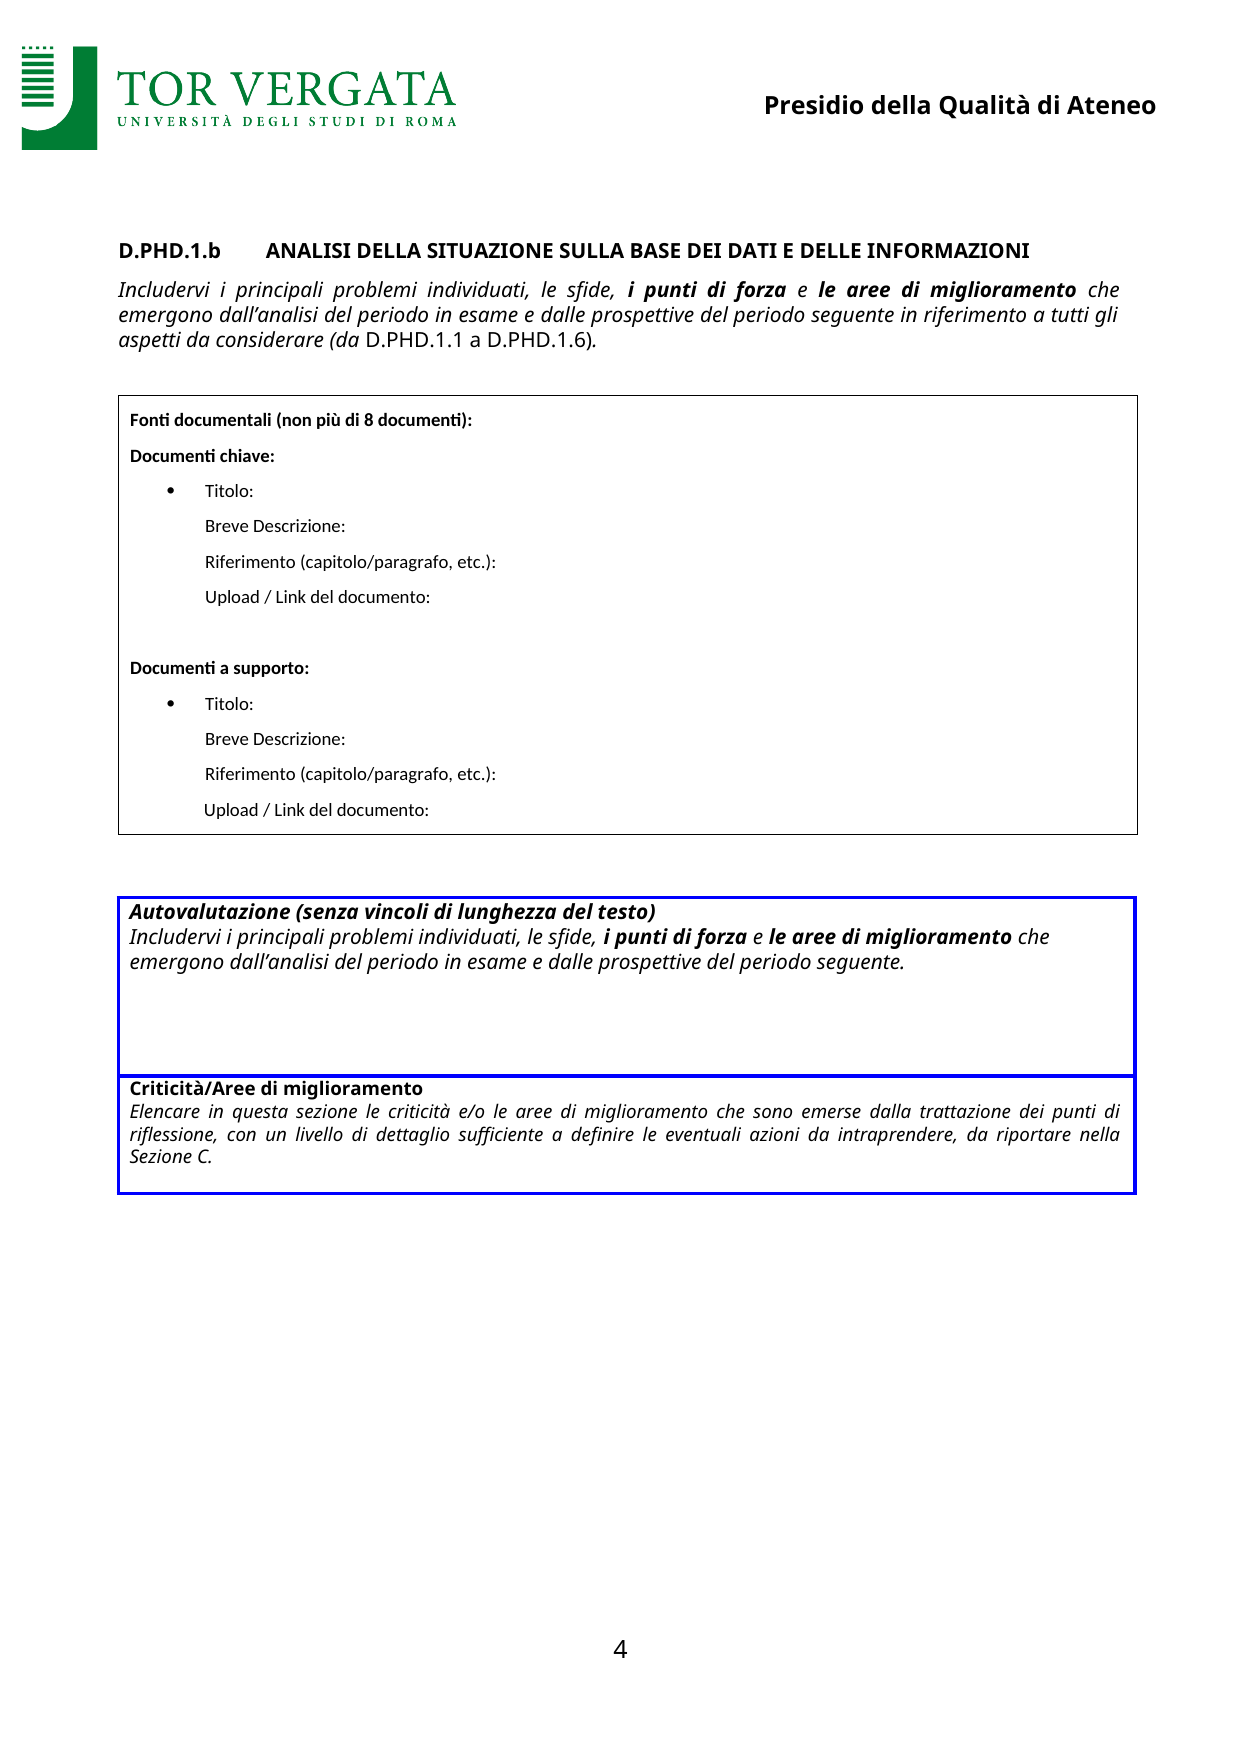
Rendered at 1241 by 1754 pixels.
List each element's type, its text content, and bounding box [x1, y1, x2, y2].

text Includervi i principali problemi individuati, le sfide, i punti di forza e le aree di miglioramento che emergono dall’analisi del periodo in esame e dalle prospettive del periodo seguente in riferimento a tutti gli aspetti da considerare (da D.PHD.1.1 a D.PHD.1.6). [118, 277, 1122, 354]
text D.PHD.1.b ANALISI DELLA SITUAZIONE SULLA BASE DEI DATI E DELLE INFORMAZIONI [118, 236, 1122, 265]
table_cell Criticità/Aree di miglioramento Elencare in questa sezione le criticità e/o le aree di miglioramento che sono emerse dalla trattazione dei punti di riflessione, con un livello di dettaglio sufficiente a definire le eventuali azioni da intraprendere, da riportare nella Sezione C. [120, 1078, 1133, 1192]
table_header Autovalutazione (senza vincoli di lunghezza del testo) Includervi i principali problemi individuati, le sfide, i punti di forza e le aree di miglioramento che emergono dall’analisi del periodo in esame e dalle prospettive del periodo seguente. [120, 899, 1133, 1074]
picture [21, 46, 456, 150]
table_header Fonti documentali (non più di 8 documenti): Documenti chiave: Titolo: Breve Descrizione: Riferimento (capitolo/paragrafo, etc.): Upload / Link del documento: Documenti a supporto: Titolo: Breve Descrizione: Riferimento (capitolo/paragrafo, etc.): Upload / Link del documento: [119, 396, 1137, 833]
